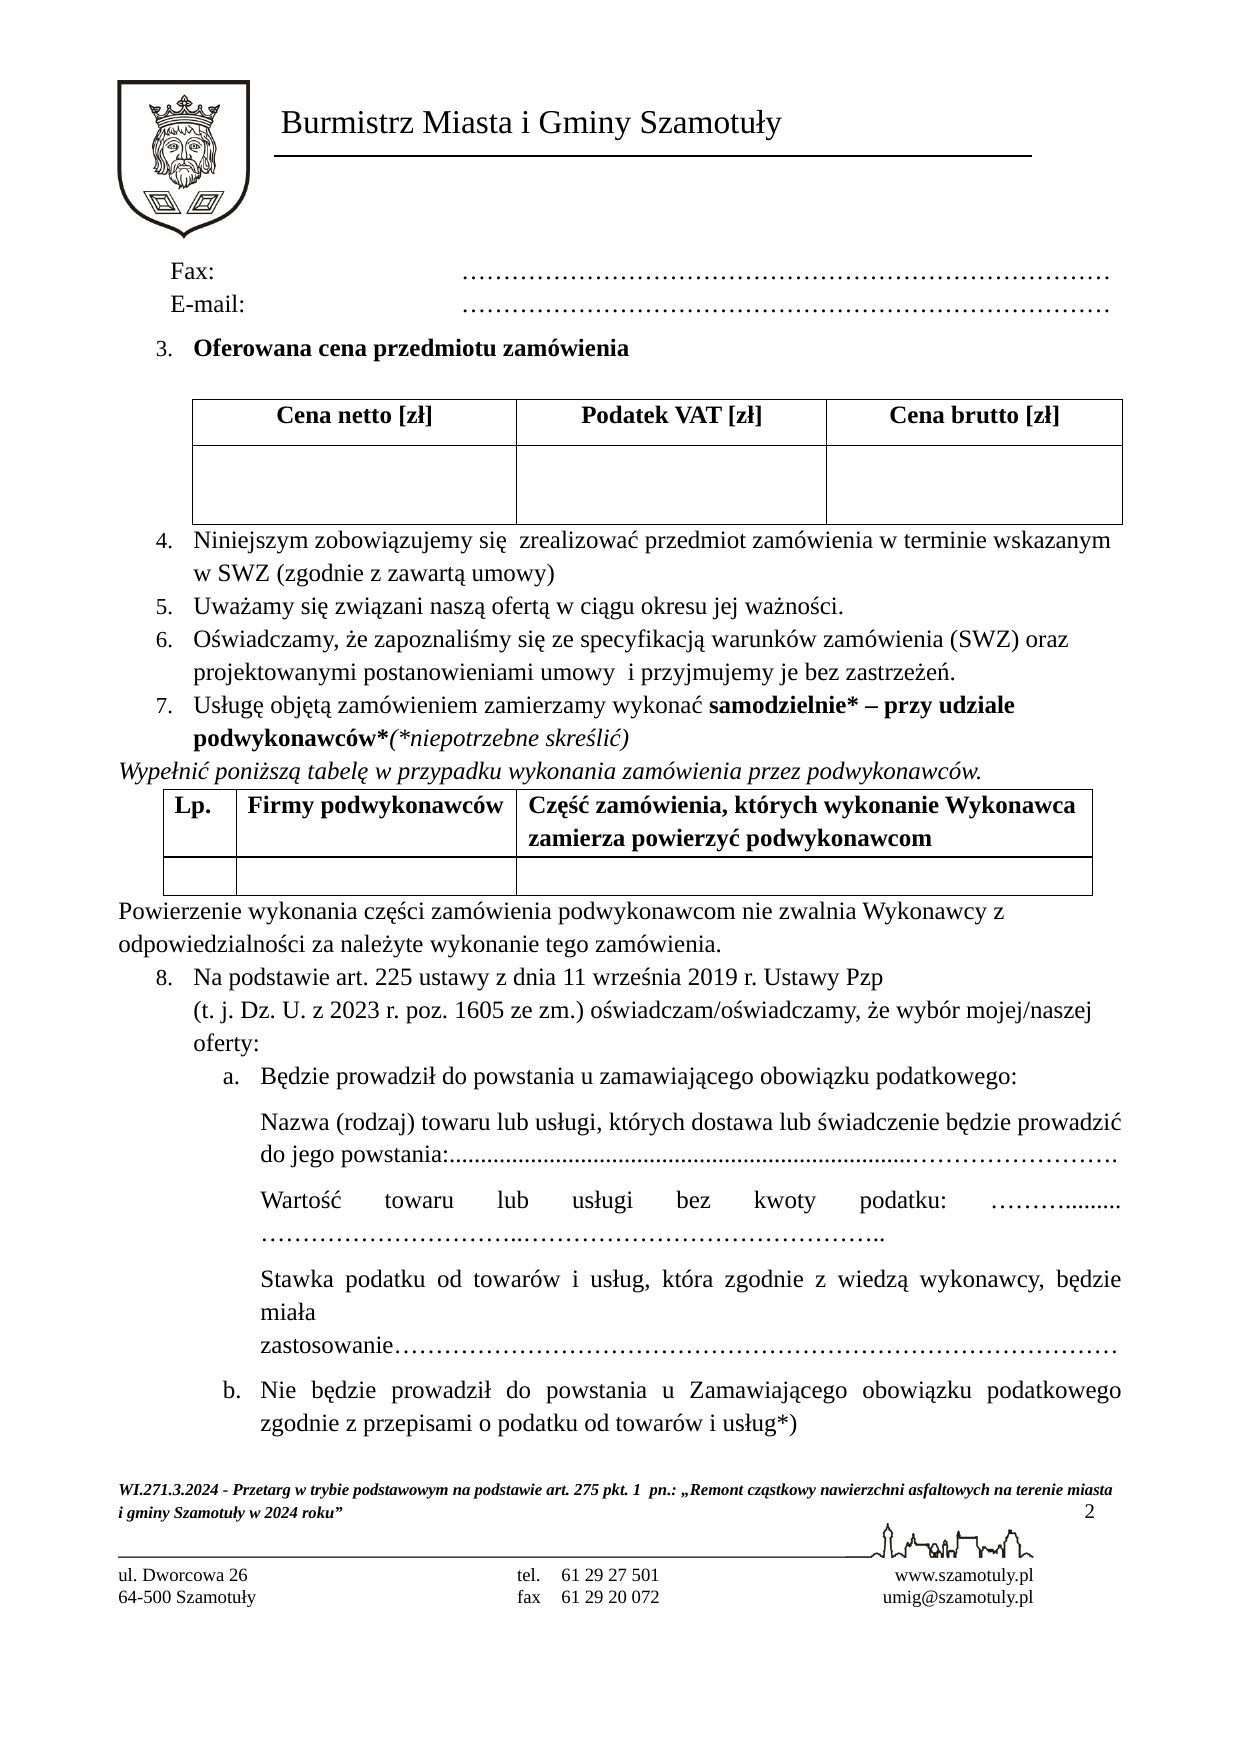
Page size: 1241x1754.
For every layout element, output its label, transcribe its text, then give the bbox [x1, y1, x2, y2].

table_cell E-mail: [159, 289, 449, 333]
text Powierzenie wykonania części zamówienia podwykonawcom nie zwalnia Wykonawcy z odpowiedzialności za należyte wykonanie tego zamówienia. [118, 896, 1122, 958]
table_header Lp. [164, 790, 236, 856]
list Oferowana cena przedmiotu zamówienia [156, 333, 1122, 362]
table_cell [517, 858, 1092, 895]
table_cell [193, 446, 516, 524]
table_cell Fax: [159, 256, 449, 289]
table_cell [237, 858, 516, 895]
table_header Podatek VAT [zł] [517, 400, 826, 445]
list Uważamy się związani naszą ofertą w ciągu okresu jej ważności. [156, 591, 1122, 620]
table_header Cena netto [zł] [193, 400, 516, 445]
picture [117, 80, 250, 239]
list Oświadczamy, że zapoznaliśmy się ze specyfikacją warunków zamówienia (SWZ) oraz projektowanymi postanowieniami umowy i przyjmujemy je bez zastrzeżeń. [156, 624, 1122, 686]
table_header Część zamówienia, których wykonanie Wykonawca zamierza powierzyć podwykonawcom [517, 790, 1092, 856]
table_cell …………………………………………………………………… [450, 256, 1122, 289]
list Usługę objętą zamówieniem zamierzamy wykonać samodzielnie* – przy udziale podwykonawców*(*niepotrzebne skreślić) [156, 690, 1122, 752]
table_cell …………………………………………………………………… [450, 289, 1122, 333]
list Będzie prowadził do powstania u zamawiającego obowiązku podatkowego: [223, 1061, 1122, 1090]
table_cell [827, 446, 1122, 524]
text Nazwa (rodzaj) towaru lub usługi, których dostawa lub świadczenie będzie prowadzić do jego powstania:..........................................................................……………………. [260, 1107, 1122, 1168]
text Stawka podatku od towarów i usług, która zgodnie z wiedzą wykonawcy, będzie miała zastosowanie…………………………………………………………………………… [260, 1264, 1122, 1358]
list Niniejszym zobowiązujemy się zrealizować przedmiot zamówienia w terminie wskazanym w SWZ (zgodnie z zawartą umowy) [156, 525, 1122, 587]
list Na podstawie art. 225 ustawy z dnia 11 września 2019 r. Ustawy Pzp (t. j. Dz. U. z 2023 r. poz. 1605 ze zm.) oświadczam/oświadczamy, że wybór mojej/naszej oferty: [156, 962, 1122, 1057]
table_header Firmy podwykonawców [237, 790, 516, 856]
table_cell [164, 858, 236, 895]
table_header Cena brutto [zł] [827, 400, 1122, 445]
list Nie będzie prowadził do powstania u Zamawiającego obowiązku podatkowego zgodnie z przepisami o podatku od towarów i usług*) [223, 1375, 1122, 1437]
text Wartość towaru lub usługi bez kwoty podatku: ……….........…………………………..…………………………………….. [260, 1185, 1122, 1247]
picture [118, 1523, 1034, 1558]
text Wypełnić poniższą tabelę w przypadku wykonania zamówienia przez podwykonawców. [118, 756, 1122, 785]
table_cell [517, 446, 826, 524]
